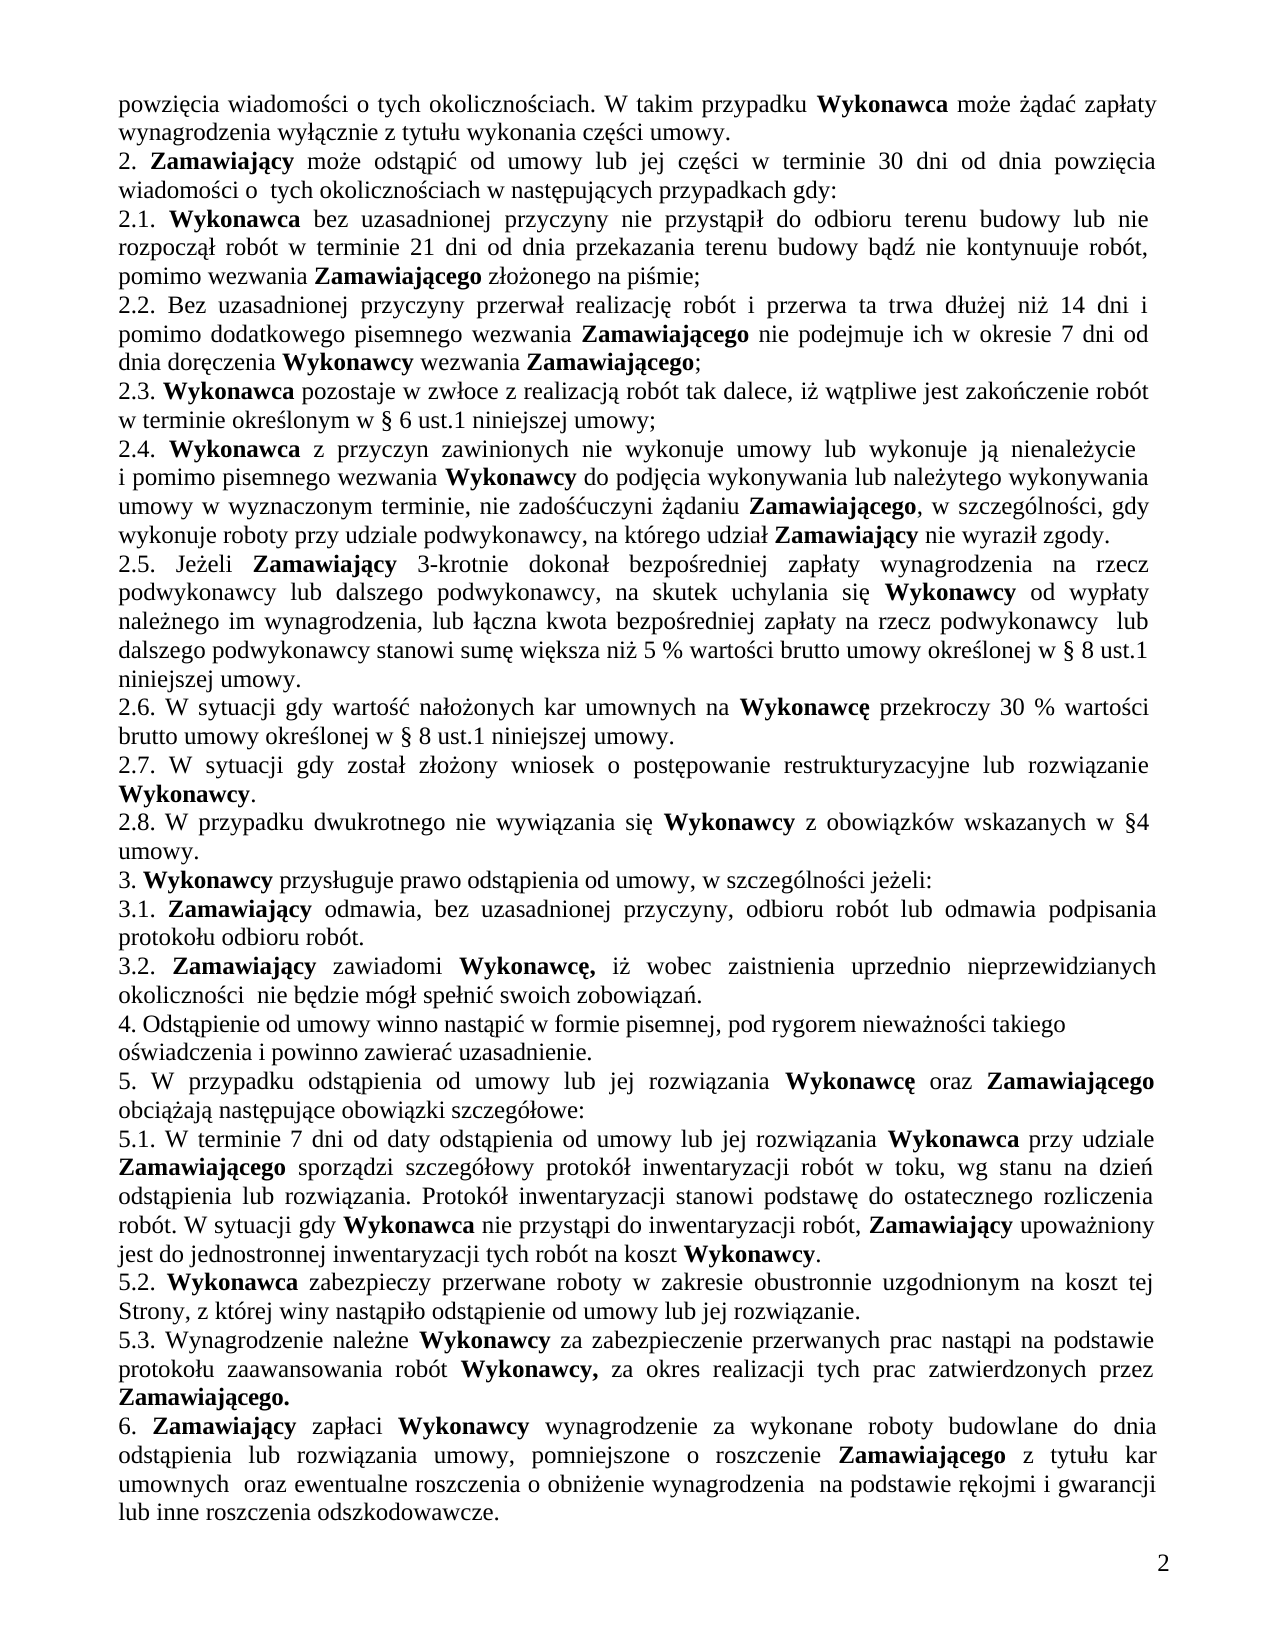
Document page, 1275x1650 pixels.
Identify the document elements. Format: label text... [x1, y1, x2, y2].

text oświadczenia i powinno zawierać uzasadnienie. [118, 1037, 1173, 1066]
text 5.3. Wynagrodzenie należne Wykonawcy za zabezpieczenie przerwanych prac nastąpi na podstawie protokołu zaawansowania robót Wykonawcy, za okres realizacji tych prac zatwierdzonych przez Zamawiającego. [118, 1325, 1154, 1411]
text 3.1. Zamawiający odmawia, bez uzasadnionej przyczyny, odbioru robót lub odmawia podpisania protokołu odbioru robót. [118, 894, 1157, 951]
text 5.2. Wykonawca zabezpieczy przerwane roboty w zakresie obustronnie uzgodnionym na koszt tej Strony, z której winy nastąpiło odstąpienie od umowy lub jej rozwiązanie. [118, 1267, 1154, 1325]
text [118, 89, 1157, 146]
text 2.7. W sytuacji gdy został złożony wniosek o postępowanie restrukturyzacyjne lub rozwiązanie Wykonawcy. [118, 750, 1149, 807]
text 5.1. W terminie 7 dni od daty odstąpienia od umowy lub jej rozwiązania Wykonawca przy udziale Zamawiającego sporządzi szczegółowy protokół inwentaryzacji robót w toku, wg stanu na dzień odstąpienia lub rozwiązania. Protokół inwentaryzacji stanowi podstawę do ostatecznego rozliczenia robót. W sytuacji gdy Wykonawca nie przystąpi do inwentaryzacji robót, Zamawiający upoważniony jest do jednostronnej inwentaryzacji tych robót na koszt Wykonawcy. [118, 1124, 1154, 1267]
text 2.6. W sytuacji gdy wartość nałożonych kar umownych na Wykonawcę przekroczy 30 % wartości brutto umowy określonej w § 8 ust.1 niniejszej umowy. [118, 692, 1149, 750]
text 2.4. Wykonawca z przyczyn zawinionych nie wykonuje umowy lub wykonuje ją nienależycie i pomimo pisemnego wezwania Wykonawcy do podjęcia wykonywania lub należytego wykonywania umowy w wyznaczonym terminie, nie zadośćuczyni żądaniu Zamawiającego, w szczególności, gdy wykonuje roboty przy udziale podwykonawcy, na którego udział Zamawiający nie wyraził zgody. [118, 434, 1149, 549]
text 6. Zamawiający zapłaci Wykonawcy wynagrodzenie za wykonane roboty budowlane do dnia odstąpienia lub rozwiązania umowy, pomniejszone o roszczenie Zamawiającego z tytułu kar umownych oraz ewentualne roszczenia o obniżenie wynagrodzenia na podstawie rękojmi i gwarancji lub inne roszczenia odszkodowawcze. [118, 1411, 1157, 1526]
text 2.3. Wykonawca pozostaje w zwłoce z realizacją robót tak dalece, iż wątpliwe jest zakończenie robót w terminie określonym w § 6 ust.1 niniejszej umowy; [118, 376, 1149, 434]
text 3. Wykonawcy przysługuje prawo odstąpienia od umowy, w szczególności jeżeli: [118, 865, 1156, 894]
text 2.2. Bez uzasadnionej przyczyny przerwał realizację robót i przerwa ta trwa dłużej niż 14 dni i pomimo dodatkowego pisemnego wezwania Zamawiającego nie podejmuje ich w okresie 7 dni od dnia doręczenia Wykonawcy wezwania Zamawiającego; [118, 290, 1149, 376]
text 5. W przypadku odstąpienia od umowy lub jej rozwiązania Wykonawcę oraz Zamawiającego obciążają następujące obowiązki szczegółowe: [118, 1066, 1154, 1124]
text 3.2. Zamawiający zawiadomi Wykonawcę, iż wobec zaistnienia uprzednio nieprzewidzianych okoliczności nie będzie mógł spełnić swoich zobowiązań. [118, 951, 1157, 1009]
text 2.8. W przypadku dwukrotnego nie wywiązania się Wykonawcy z obowiązków wskazanych w §4 umowy. [118, 807, 1149, 865]
text 2.5. Jeżeli Zamawiający 3-krotnie dokonał bezpośredniej zapłaty wynagrodzenia na rzecz podwykonawcy lub dalszego podwykonawcy, na skutek uchylania się Wykonawcy od wypłaty należnego im wynagrodzenia, lub łączna kwota bezpośredniej zapłaty na rzecz podwykonawcy lub dalszego podwykonawcy stanowi sumę większa niż 5 % wartości brutto umowy określonej w § 8 ust.1 niniejszej umowy. [118, 549, 1149, 692]
text 2. Zamawiający może odstąpić od umowy lub jej części w terminie 30 dni od dnia powzięcia wiadomości o tych okolicznościach w następujących przypadkach gdy: [118, 146, 1157, 204]
text 4. Odstąpienie od umowy winno nastąpić w formie pisemnej, pod rygorem nieważności takiego [118, 1009, 1173, 1037]
text 2.1. Wykonawca bez uzasadnionej przyczyny nie przystąpił do odbioru terenu budowy lub nie rozpoczął robót w terminie 21 dni od dnia przekazania terenu budowy bądź nie kontynuuje robót, pomimo wezwania Zamawiającego złożonego na piśmie; [118, 204, 1149, 290]
